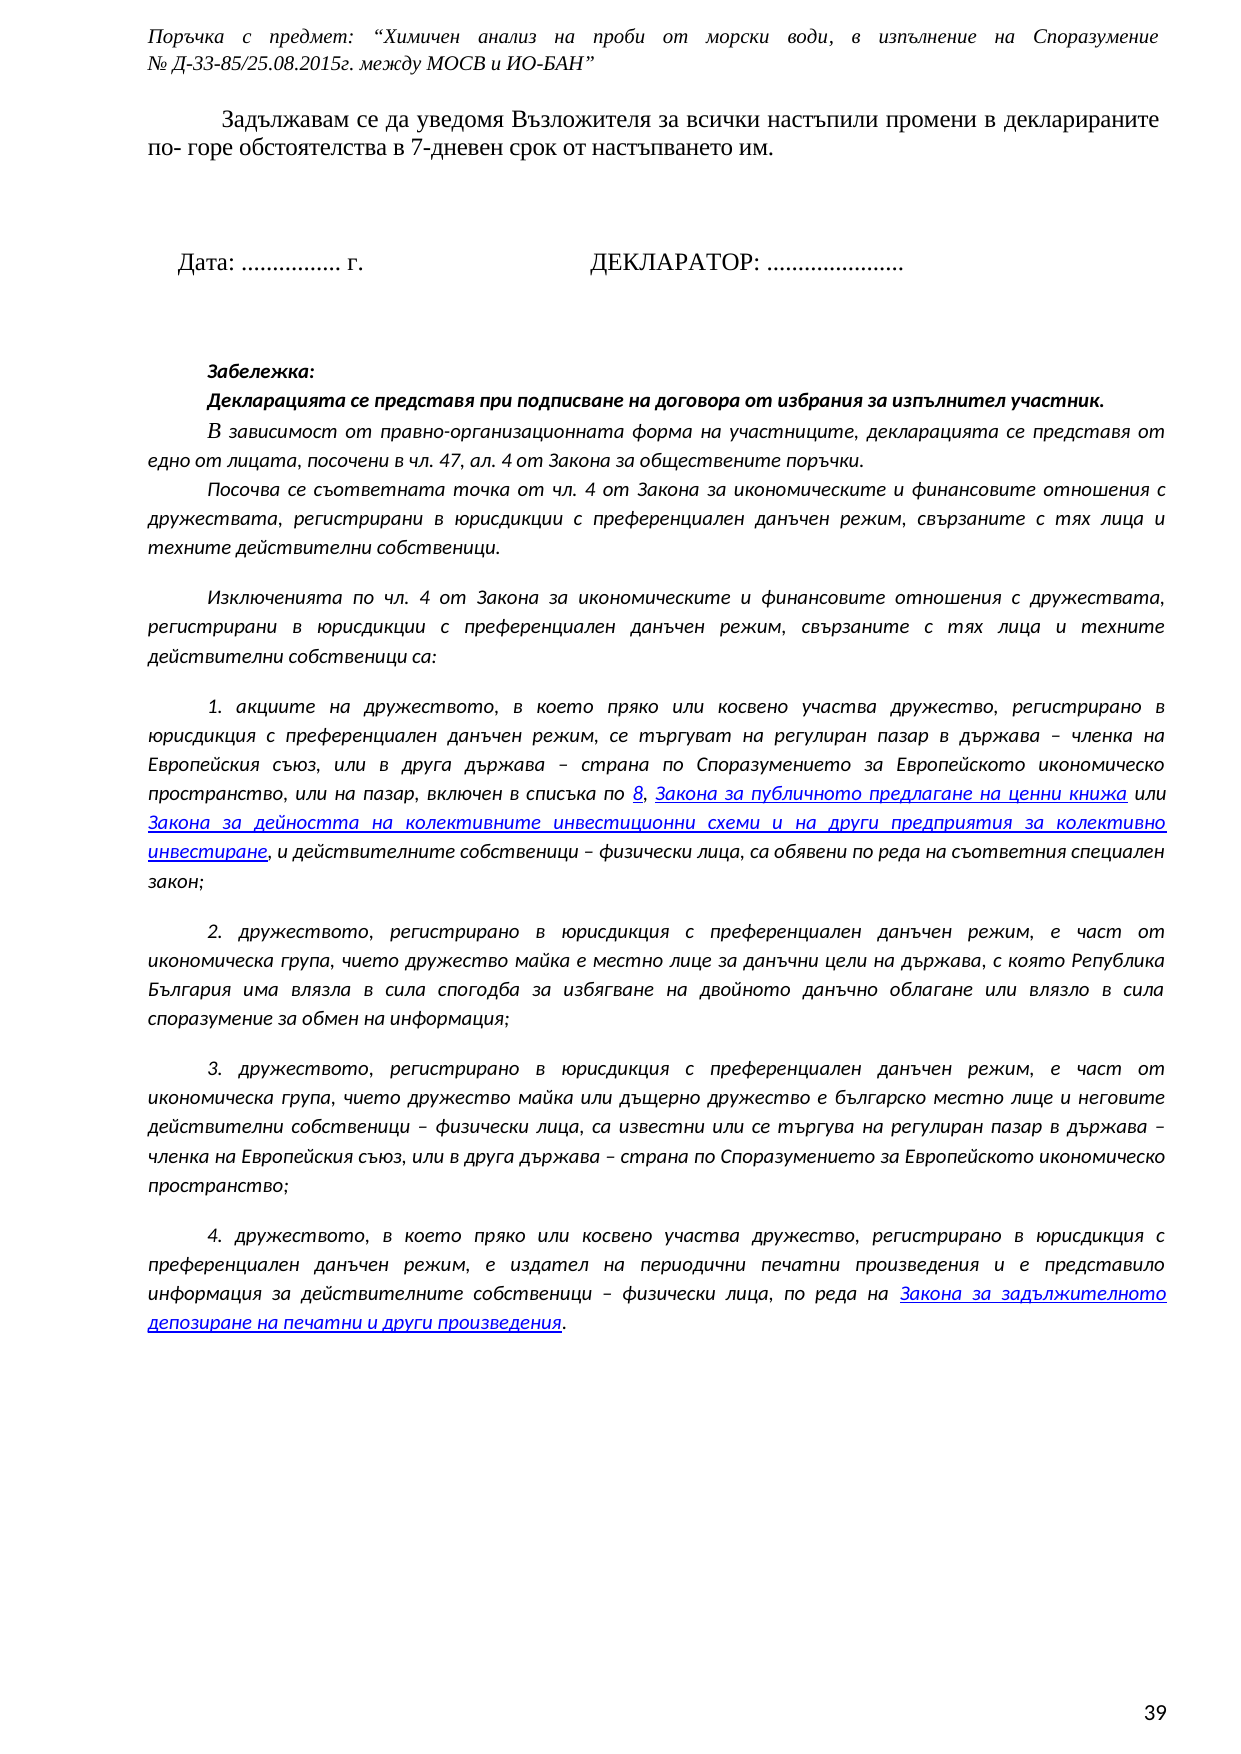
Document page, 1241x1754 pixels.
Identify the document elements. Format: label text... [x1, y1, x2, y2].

text 3. дружеството, регистрирано в юрисдикция с преференциален данъчен режим, е част от икономическа група, чието дружество майка или дъщерно дружество е българско местно лице и неговите действителни собственици – физически лица, са известни или се търгува на регулиран пазар в държава – членка на Европейския съюз, или в друга държава – страна по Споразумението за Европейското икономическо пространство; [148, 1055, 1167, 1197]
text Декларацията се представя при подписване на договора от избрания за изпълнител участник. [148, 388, 1167, 413]
text 2. дружеството, регистрирано в юрисдикция с преференциален данъчен режим, е част от икономическа група, чието дружество майка е местно лице за данъчни цели на държава, с която Република България има влязла в сила спогодба за избягване на двойното данъчно облагане или влязло в сила споразумение за обмен на информация; [148, 918, 1167, 1031]
text Посочва се съответната точка от чл. 4 от Закона за икономическите и финансовите отношения с дружествата, регистрирани в юрисдикции с преференциален данъчен режим, свързаните с тях лица и техните действителни собственици. [148, 476, 1167, 560]
text 1. акциите на дружеството, в което пряко или косвено участва дружество, регистрирано в юрисдикция с преференциален данъчен режим, се търгуват на регулиран пазар в държава – членка на Европейския съюз, или в друга държава – страна по Споразумението за Европейското икономическо пространство, или на пазар, включен в списъка по 8, Закона за публичното предлагане на ценни книжа или Закона за дейността на колективните инвестиционни схеми и на други предприятия за колективно инвестиране, и действителните собственици – физически лица, са обявени по реда на съответния специален закон; [148, 833, 1167, 893]
text Забележка: [148, 358, 1167, 383]
text Изключенията по чл. 4 от Закона за икономическите и финансовите отношения с дружествата, регистрирани в юрисдикции с преференциален данъчен режим, свързаните с тях лица и техните действителни собственици са: [148, 584, 1167, 668]
text 1. акциите на дружеството, в което пряко или косвено участва дружество, регистрирано в юрисдикция с преференциален данъчен режим, се търгуват на регулиран пазар в държава – членка на Европейския съюз, или в друга държава – страна по Споразумението за Европейското икономическо пространство, или на пазар, включен в списъка по 8, Закона за публичното предлагане на ценни книжа или Закона за дейността на колективните инвестиционни схеми и на други предприятия за колективно инвестиране, и действителните собственици – физически лица, са обявени по реда на съответния специален закон; [148, 693, 1167, 831]
text В зависимост от правно-организационната форма на участниците, декларацията се представя от едно от лицата, посочени в чл. 47, ал. 4 от Закона за обществените поръчки. [148, 417, 1167, 472]
text Дата: ................ г. ДЕКЛАРАТОР: ...................... [148, 247, 1167, 276]
text 4. дружеството, в което пряко или косвено участва дружество, регистрирано в юрисдикция с преференциален данъчен режим, е издател на периодични печатни произведения и е представило информация за действителните собственици – физически лица, по реда на Закона за задължителното депозиране на печатни и други произведения. [148, 1222, 1167, 1335]
text Задължавам се да уведомя Възложителя за всички настъпили промени в декларираните по- горе обстоятелства в 7-дневен срок от настъпването им. [148, 104, 1159, 161]
